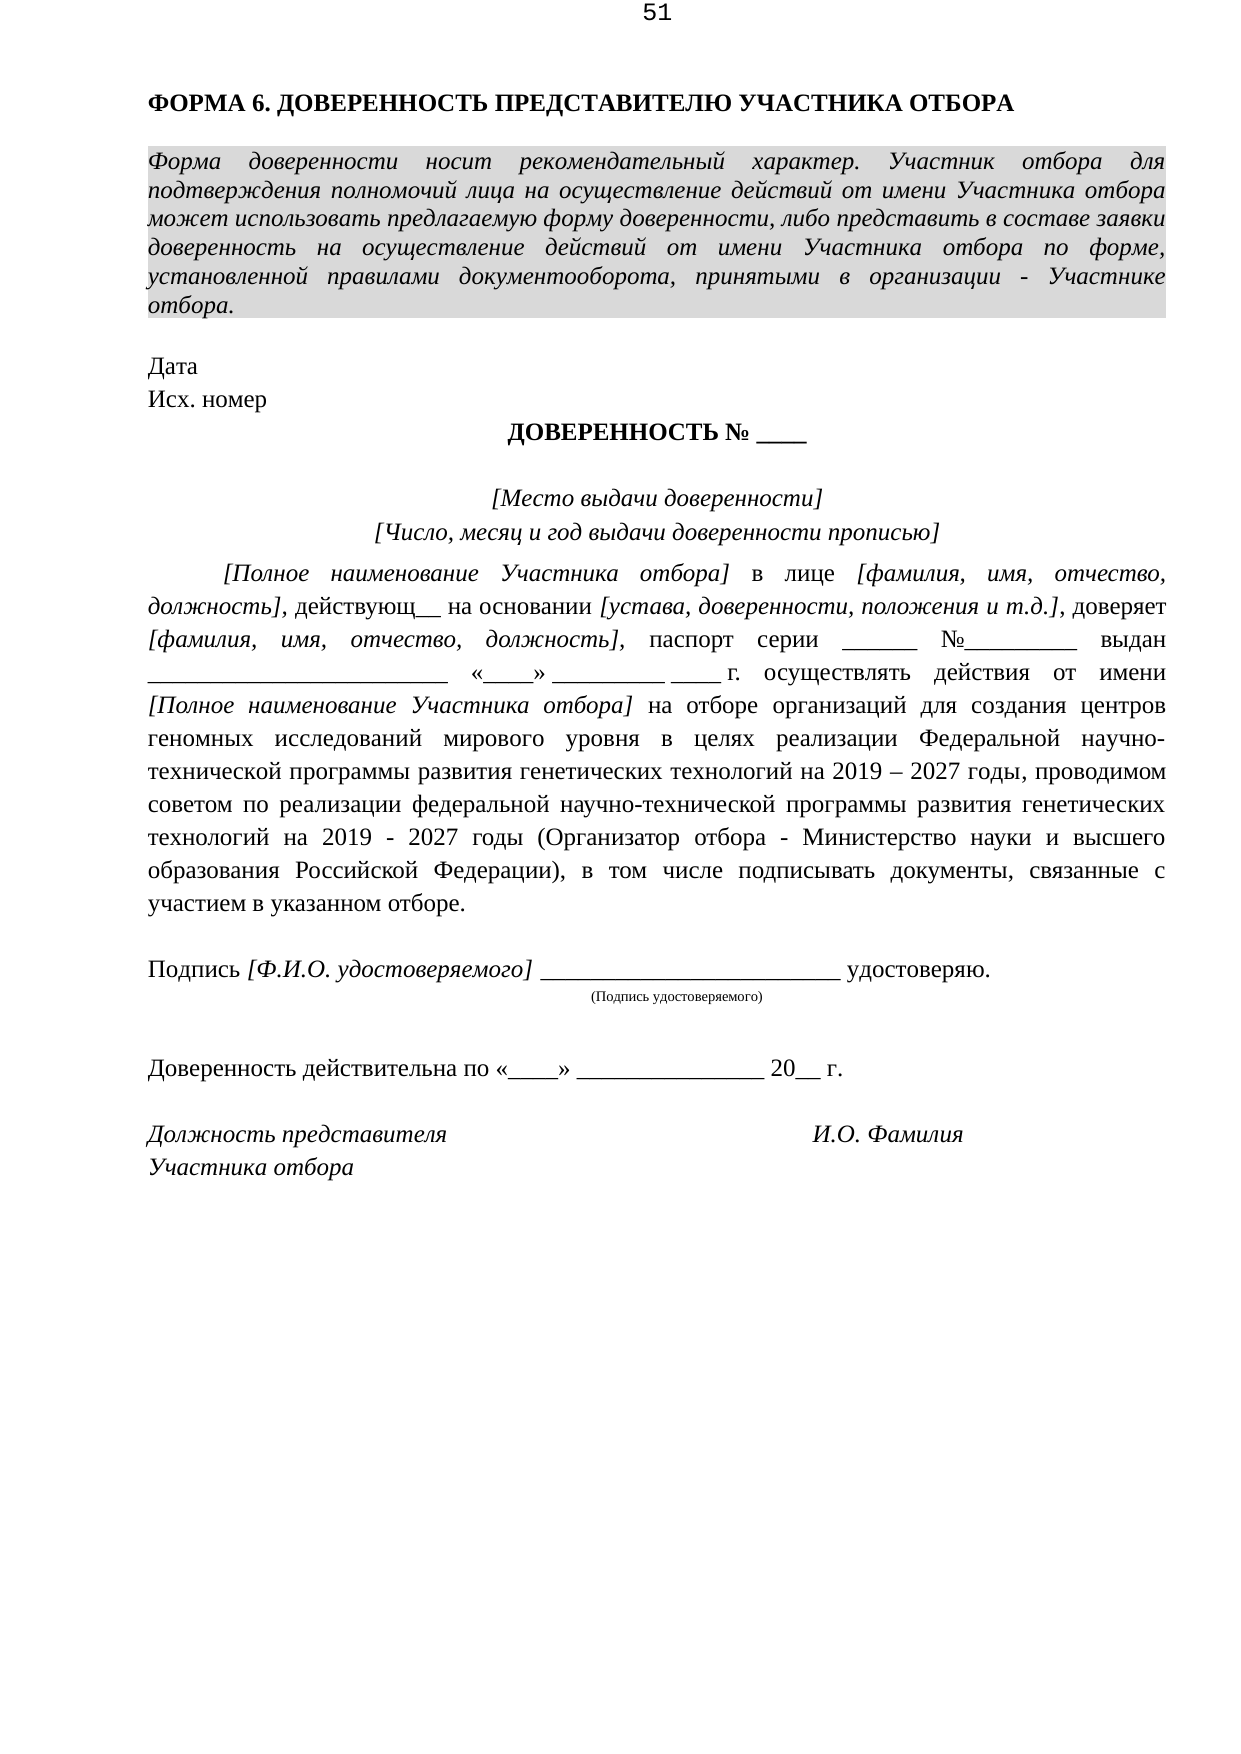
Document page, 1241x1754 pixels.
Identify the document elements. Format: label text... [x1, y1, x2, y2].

text ДОВЕРЕННОСТЬ № ____ [148, 417, 1166, 446]
text Должность представителя И.О. Фамилия [148, 1119, 1166, 1148]
text [Место выдачи доверенности] [148, 483, 1166, 512]
text (Подпись удостоверяемого) [517, 987, 1166, 1016]
text [Число, месяц и год выдачи доверенности прописью] [148, 517, 1166, 545]
text Подпись [Ф.И.О. удостоверяемого] ________________________ удостоверяю. [148, 954, 1166, 983]
text Дата [148, 351, 1166, 380]
subtitle ФОРМА 6. ДОВЕРЕННОСТЬ ПРЕДСТАВИТЕЛЮ УЧАСТНИКА ОТБОРА [148, 89, 1166, 117]
text Участника отбора [148, 1152, 1166, 1181]
text Доверенность действительна по «____» _______________ 20__ г. [148, 1053, 1166, 1082]
text Форма доверенности носит рекомендательный характер. Участник отбора для подтверждения полномочий лица на осуществление действий от имени Участника отбора может использовать предлагаемую форму доверенности, либо представить в составе заявки доверенность на осуществление действий от имени Участника отбора по форме, установленной правилами документооборота, принятыми в организации - Участнике отбора. [148, 146, 1166, 318]
text Исх. номер [148, 384, 1166, 413]
text [Полное наименование Участника отбора] в лице [фамилия, имя, отчество, должность], действующ__ на основании [устава, доверенности, положения и т.д.], доверяет [фамилия, имя, отчество, должность], паспорт серии ______ №_________ выдан ________________________ «____» _________ ____ г. осуществлять действия от имени [Полное наименование Участника отбора] на отборе организаций для создания центров геномных исследований мирового уровня в целях реализации Федеральной научно-технической программы развития генетических технологий на 2019 – 2027 годы, проводимом советом по реализации федеральной научно-технической программы развития генетических технологий на 2019 - 2027 годы (Организатор отбора - Министерство науки и высшего образования Российской Федерации), в том числе подписывать документы, связанные с участием в указанном отборе. [148, 558, 1166, 917]
